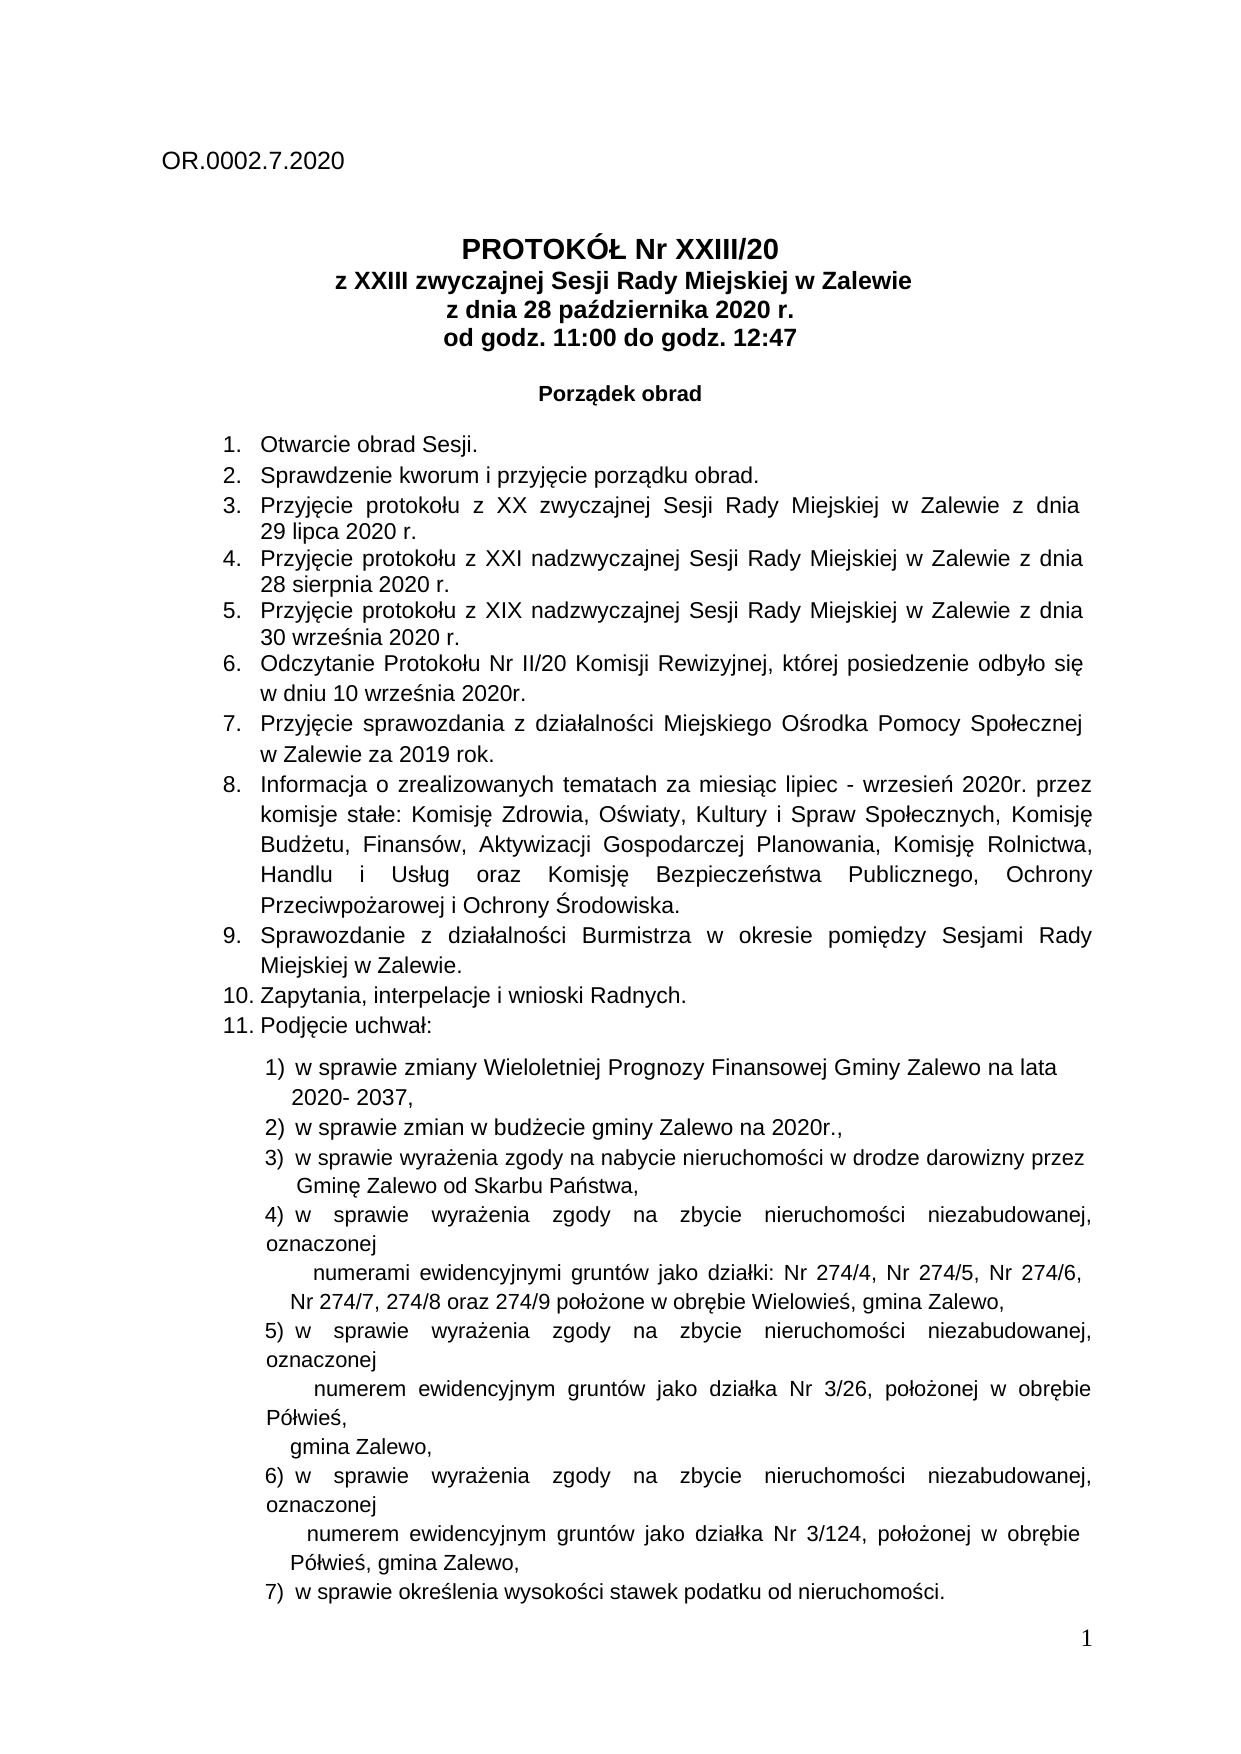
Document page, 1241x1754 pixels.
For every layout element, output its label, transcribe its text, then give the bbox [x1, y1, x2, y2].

list w sprawie zmian w budżecie gminy Zalewo na 2020r., [264, 1114, 1093, 1141]
list w sprawie wyrażenia zgody na zbycie nieruchomości niezabudowanej, oznaczonej numerami ewidencyjnymi gruntów jako działki: Nr 274/4, Nr 274/5, Nr 274/6, Nr 274/7, 274/8 oraz 274/9 położone w obrębie Wielowieś, gmina Zalewo, [264, 1202, 1093, 1314]
list Odczytanie Protokołu Nr II/20 Komisji Rewizyjnej, której posiedzenie odbyło się w dniu 10 września 2020r. [223, 650, 1093, 707]
list Sprawozdanie z działalności Burmistrza w okresie pomiędzy Sesjami Rady Miejskiej w Zalewie. [223, 922, 1093, 978]
list Sprawdzenie kworum i przyjęcie porządku obrad. [223, 462, 1093, 488]
list Przyjęcie protokołu z XX zwyczajnej Sesji Rady Miejskiej w Zalewie z dnia 29 lipca 2020 r. [223, 492, 1093, 544]
list w sprawie zmiany Wieloletniej Prognozy Finansowej Gminy Zalewo na lata 2020- 2037, [264, 1054, 1093, 1110]
text OR.0002.7.2020 [148, 146, 1093, 175]
text PROTOKÓŁ Nr XXIII/20 [148, 232, 1093, 266]
text z dnia 28 października 2020 r. [148, 295, 1093, 323]
list w sprawie określenia wysokości stawek podatku od nieruchomości. [264, 1579, 1093, 1604]
list w sprawie wyrażenia zgody na zbycie nieruchomości niezabudowanej, oznaczonej numerem ewidencyjnym gruntów jako działka Nr 3/124, położonej w obrębie Półwieś, gmina Zalewo, [264, 1463, 1093, 1575]
text z XXIII zwyczajnej Sesji Rady Miejskiej w Zalewie [148, 266, 1093, 295]
list Zapytania, interpelacje i wnioski Radnych. [223, 982, 1093, 1009]
list Przyjęcie sprawozdania z działalności Miejskiego Ośrodka Pomocy Społecznej w Zalewie za 2019 rok. [223, 710, 1093, 767]
list Podjęcie uchwał: [223, 1012, 1093, 1039]
list w sprawie wyrażenia zgody na zbycie nieruchomości niezabudowanej, oznaczonej numerem ewidencyjnym gruntów jako działka Nr 3/26, położonej w obrębie Półwieś, gmina Zalewo, [264, 1318, 1093, 1459]
list w sprawie wyrażenia zgody na nabycie nieruchomości w drodze darowizny przez Gminę Zalewo od Skarbu Państwa, [264, 1144, 1093, 1198]
list Otwarcie obrad Sesji. [223, 431, 1093, 458]
list Przyjęcie protokołu z XIX nadzwyczajnej Sesji Rady Miejskiej w Zalewie z dnia 30 września 2020 r. [223, 597, 1093, 650]
text od godz. 11:00 do godz. 12:47 [148, 323, 1093, 352]
list Informacja o zrealizowanych tematach za miesiąc lipiec - wrzesień 2020r. przez komisje stałe: Komisję Zdrowia, Oświaty, Kultury i Spraw Społecznych, Komisję Budżetu, Finansów, Aktywizacji Gospodarczej Planowania, Komisję Rolnictwa, Handlu i Usług oraz Komisję Bezpieczeństwa Publicznego, Ochrony Przeciwpożarowej i Ochrony Środowiska. [223, 771, 1093, 918]
list Przyjęcie protokołu z XXI nadzwyczajnej Sesji Rady Miejskiej w Zalewie z dnia 28 sierpnia 2020 r. [223, 544, 1093, 597]
text Porządek obrad [148, 381, 1093, 406]
